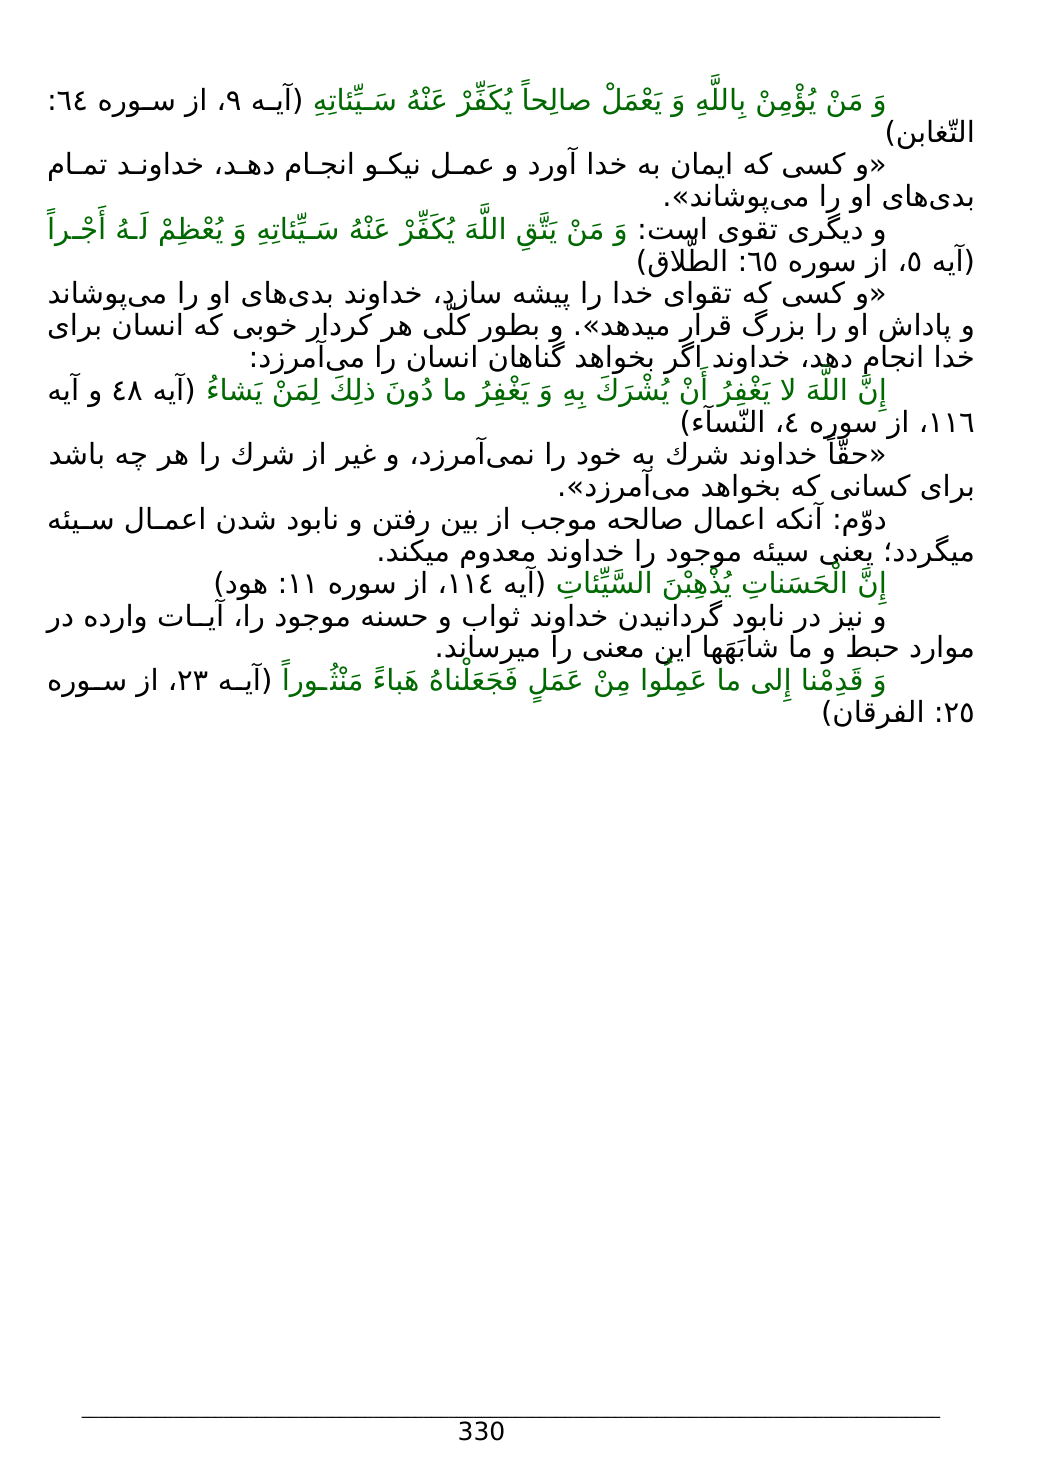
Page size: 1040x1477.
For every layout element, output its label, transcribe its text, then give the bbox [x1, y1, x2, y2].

text دوّم: آنكه اعمال صالحه موجب از بین رفتن و نابود شدن اعمال سیئه میگردد؛ یعنى سیئه موجود را خداوند معدوم میكند. [47, 503, 975, 568]
text إِنَّ الْحَسَناتِ يُذْهِبْنَ السَّيِّئاتِ‌ (آيه ١١٤، از سوره ١١: هود) [47, 568, 975, 600]
text «و كسى كه تقواى خدا را پیشه سازد، خداوند بدى‌هاى او را مى‌پوشاند و پاداش او را بزرگ قرار میدهد». و بطور كلّى هر كردار خوبى كه انسان براى خدا انجام دهد، خداوند اگر بخواهد گناهان انسان را مى‌آمرزد: [47, 278, 975, 374]
text و نیز در نابود گردانیدن خداوند ثواب و حسنه موجود را، آیات وارده در موارد حبط و ما شابَهَها این معنى را میرساند. [47, 600, 975, 665]
text «حقّاً خداوند شرك به خود را نمى‌آمرزد، و غیر از شرك را هر چه باشد براى كسانى كه بخواهد مى‌آمرزد». [47, 439, 975, 503]
text وَ مَنْ يُؤْمِنْ بِاللَّهِ وَ يَعْمَلْ صالِحاً يُكَفِّرْ عَنْهُ سَيِّئاتِهِ‌ (آيه ٩، از سوره ٦٤: التّغابن) [47, 84, 975, 149]
text «و كسى كه ایمان به خدا آورد و عمل نیكو انجام دهد، خداوند تمام بدى‌هاى او را مى‌پوشاند». [47, 149, 975, 213]
text إِنَّ اللَّهَ لا يَغْفِرُ أَنْ يُشْرَكَ بِهِ وَ يَغْفِرُ ما دُونَ ذلِكَ لِمَنْ يَشاءُ (آيه ٤٨ و آيه ١١٦، از سوره ٤، النّسآء) [47, 374, 975, 439]
text و دیگرى تقوى است: وَ مَنْ يَتَّقِ اللَّهَ يُكَفِّرْ عَنْهُ سَيِّئاتِهِ وَ يُعْظِمْ لَهُ أَجْراً (آيه ٥، از سوره ٦٥: الطّلاق) [47, 213, 975, 278]
text وَ قَدِمْنا إِلى‌ ما عَمِلُوا مِنْ عَمَلٍ فَجَعَلْناهُ هَباءً مَنْثُوراً (آيه ٢٣، از سوره ٢٥: الفرقان) [47, 665, 975, 729]
